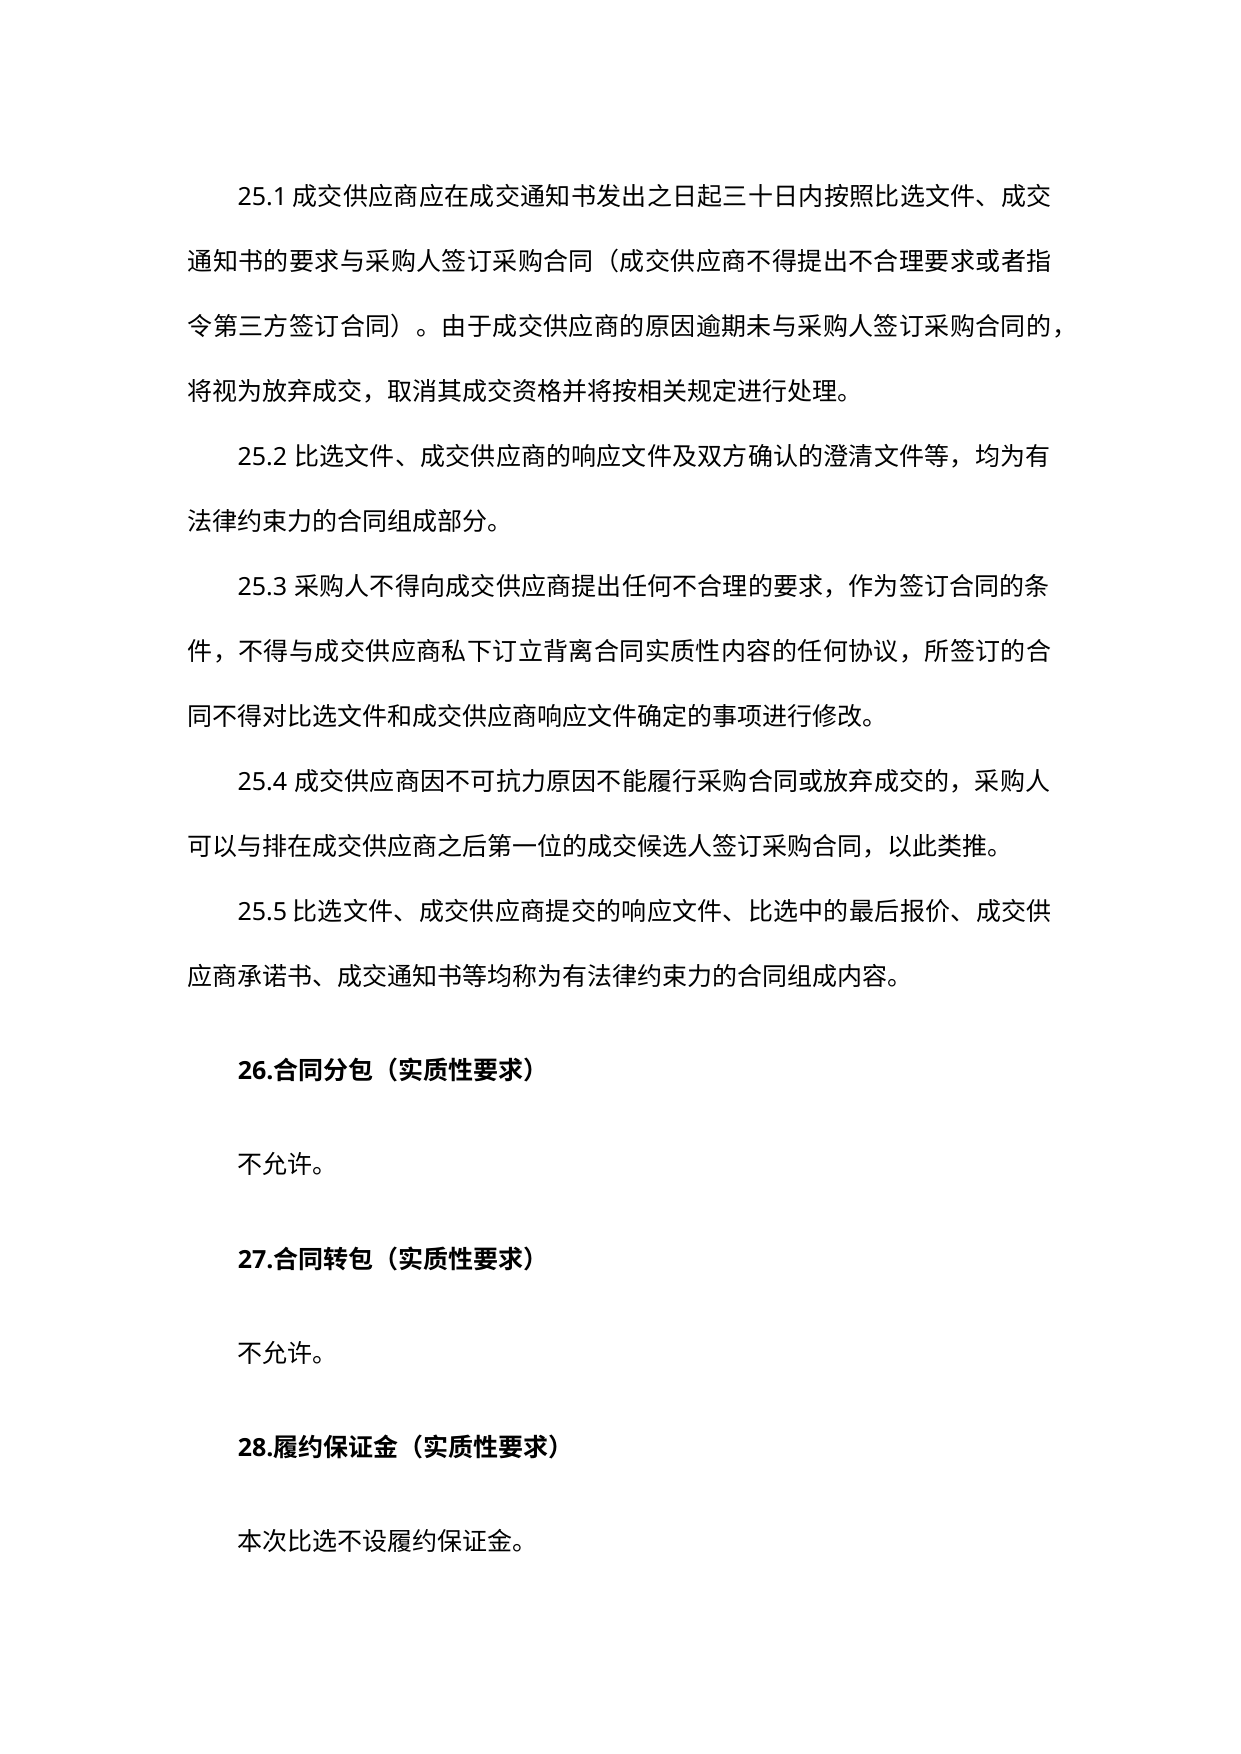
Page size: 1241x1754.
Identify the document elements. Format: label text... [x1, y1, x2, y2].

text 25.1成交供应商应在成交通知书发出之日起三十日内按照比选文件、成交通知书的要求与采购人签订采购合同（成交供应商不得提出不合理要求或者指令第三方签订合同）。由于成交供应商的原因逾期未与采购人签订采购合同的，将视为放弃成交，取消其成交资格并将按相关规定进行处理。 [187, 162, 1053, 422]
subtitle 28.履约保证金（实质性要求） [187, 1413, 1053, 1478]
text 不允许。 [187, 1319, 1053, 1384]
text 25.5比选文件、成交供应商提交的响应文件、比选中的最后报价、成交供应商承诺书、成交通知书等均称为有法律约束力的合同组成内容。 [187, 877, 1053, 1007]
text 25.2 比选文件、成交供应商的响应文件及双方确认的澄清文件等，均为有法律约束力的合同组成部分。 [187, 422, 1053, 552]
subtitle 27.合同转包（实质性要求） [187, 1225, 1053, 1290]
text 不允许。 [187, 1131, 1053, 1196]
text 25.3 采购人不得向成交供应商提出任何不合理的要求，作为签订合同的条件，不得与成交供应商私下订立背离合同实质性内容的任何协议，所签订的合同不得对比选文件和成交供应商响应文件确定的事项进行修改。 [187, 552, 1053, 747]
subtitle 26.合同分包（实质性要求） [187, 1036, 1053, 1101]
text 25.4 成交供应商因不可抗力原因不能履行采购合同或放弃成交的，采购人可以与排在成交供应商之后第一位的成交候选人签订采购合同，以此类推。 [187, 747, 1053, 877]
text 本次比选不设履约保证金。 [187, 1507, 1053, 1572]
